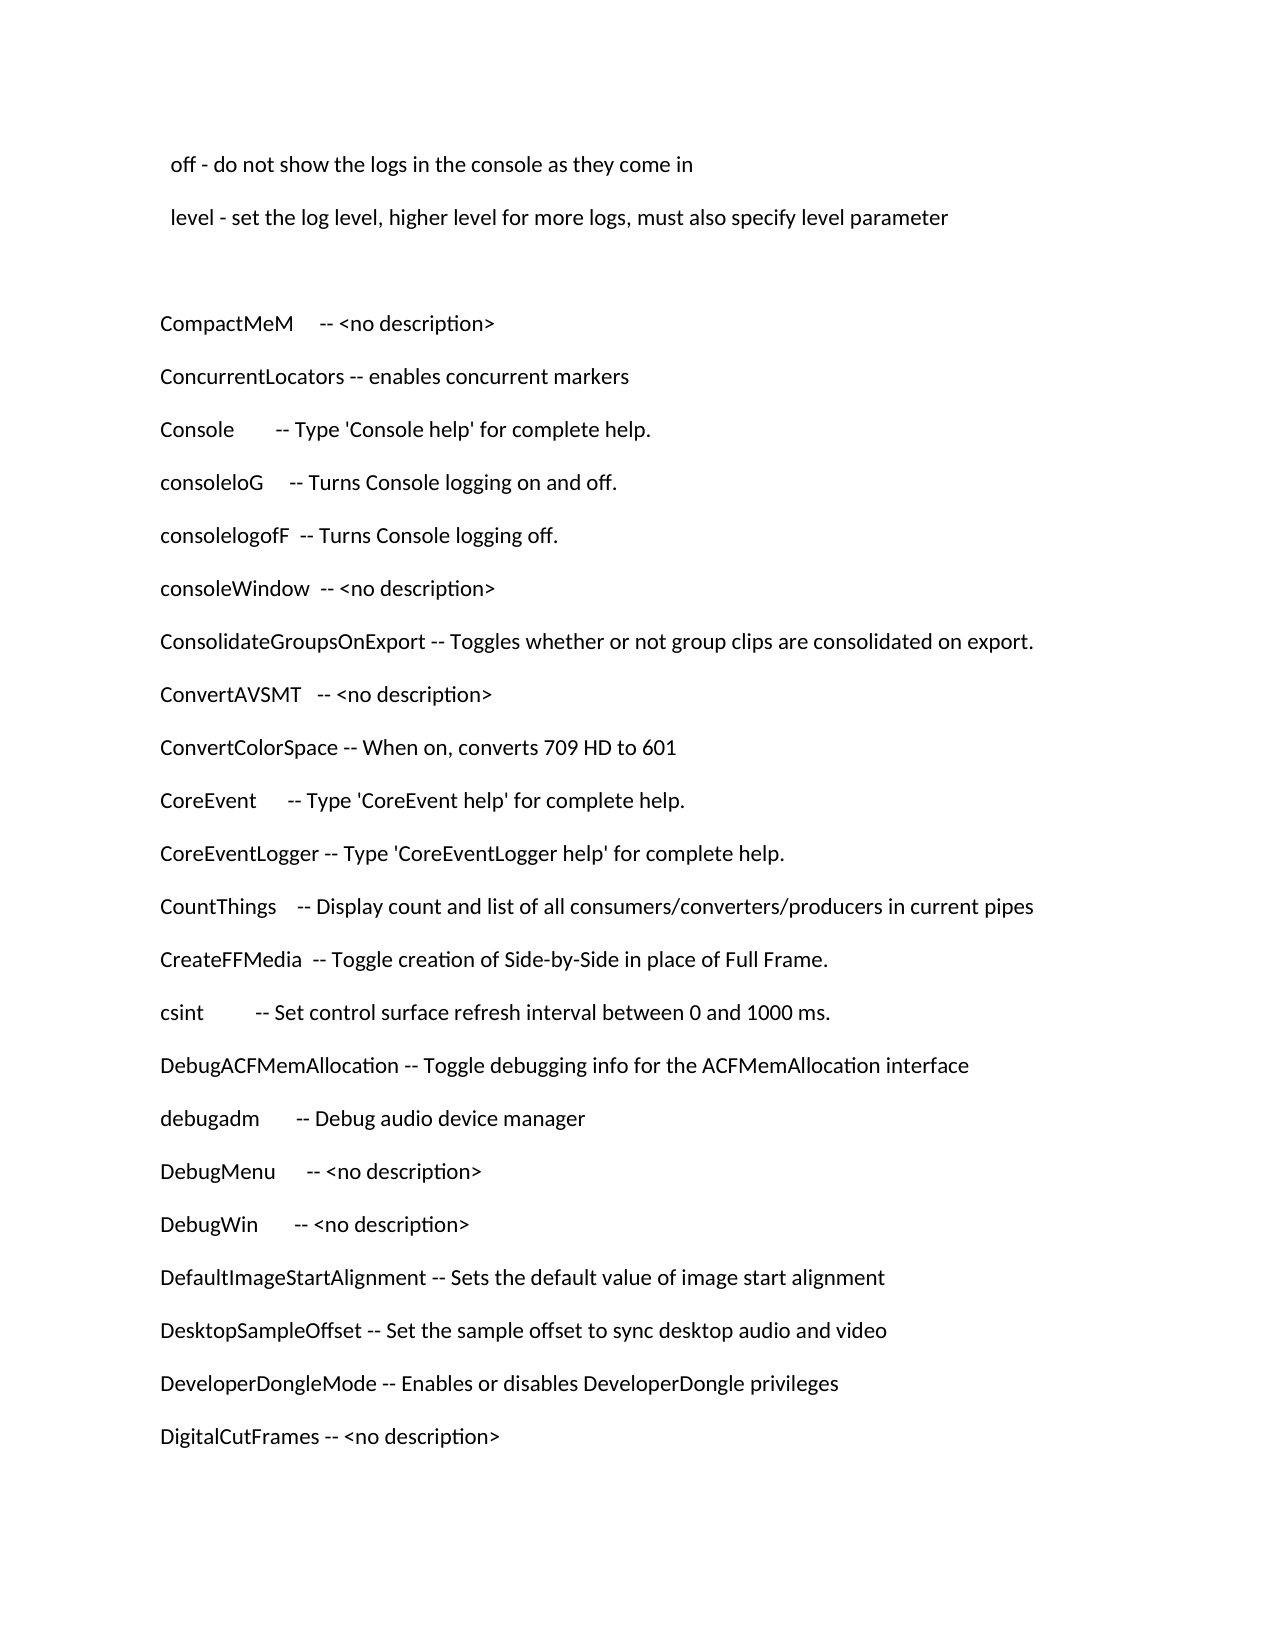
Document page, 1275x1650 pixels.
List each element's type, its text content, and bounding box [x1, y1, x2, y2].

text CreateFFMedia -- Toggle creation of Side-by-Side in place of Full Frame. [150, 945, 1125, 973]
text level - set the log level, higher level for more logs, must also specify level parameter [150, 203, 1125, 231]
text ConvertAVSMT -- <no description> [150, 680, 1125, 708]
text DigitalCutFrames -- <no description> [150, 1422, 1125, 1451]
text CompactMeM -- <no description> [150, 309, 1125, 337]
text Console -- Type 'Console help' for complete help. [150, 415, 1125, 443]
text ConcurrentLocators -- enables concurrent markers [150, 362, 1125, 390]
text debugadm -- Debug audio device manager [150, 1104, 1125, 1132]
text consolelogofF -- Turns Console logging off. [150, 521, 1125, 549]
text DeveloperDongleMode -- Enables or disables DeveloperDongle privileges [150, 1369, 1125, 1397]
text DefaultImageStartAlignment -- Sets the default value of image start alignment [150, 1263, 1125, 1291]
text consoleWindow -- <no description> [150, 574, 1125, 602]
text CoreEventLogger -- Type 'CoreEventLogger help' for complete help. [150, 839, 1125, 867]
text DebugMenu -- <no description> [150, 1157, 1125, 1185]
text DebugACFMemAllocation -- Toggle debugging info for the ACFMemAllocation interface [150, 1051, 1125, 1079]
text off - do not show the logs in the console as they come in [150, 150, 1125, 178]
text DesktopSampleOffset -- Set the sample offset to sync desktop audio and video [150, 1316, 1125, 1344]
text DebugWin -- <no description> [150, 1210, 1125, 1238]
text csint -- Set control surface refresh interval between 0 and 1000 ms. [150, 998, 1125, 1026]
text ConvertColorSpace -- When on, converts 709 HD to 601 [150, 733, 1125, 761]
text CountThings -- Display count and list of all consumers/converters/producers in current pipes [150, 892, 1125, 920]
text ConsolidateGroupsOnExport -- Toggles whether or not group clips are consolidated on export. [150, 627, 1125, 655]
text consoleloG -- Turns Console logging on and off. [150, 468, 1125, 496]
text CoreEvent -- Type 'CoreEvent help' for complete help. [150, 786, 1125, 814]
